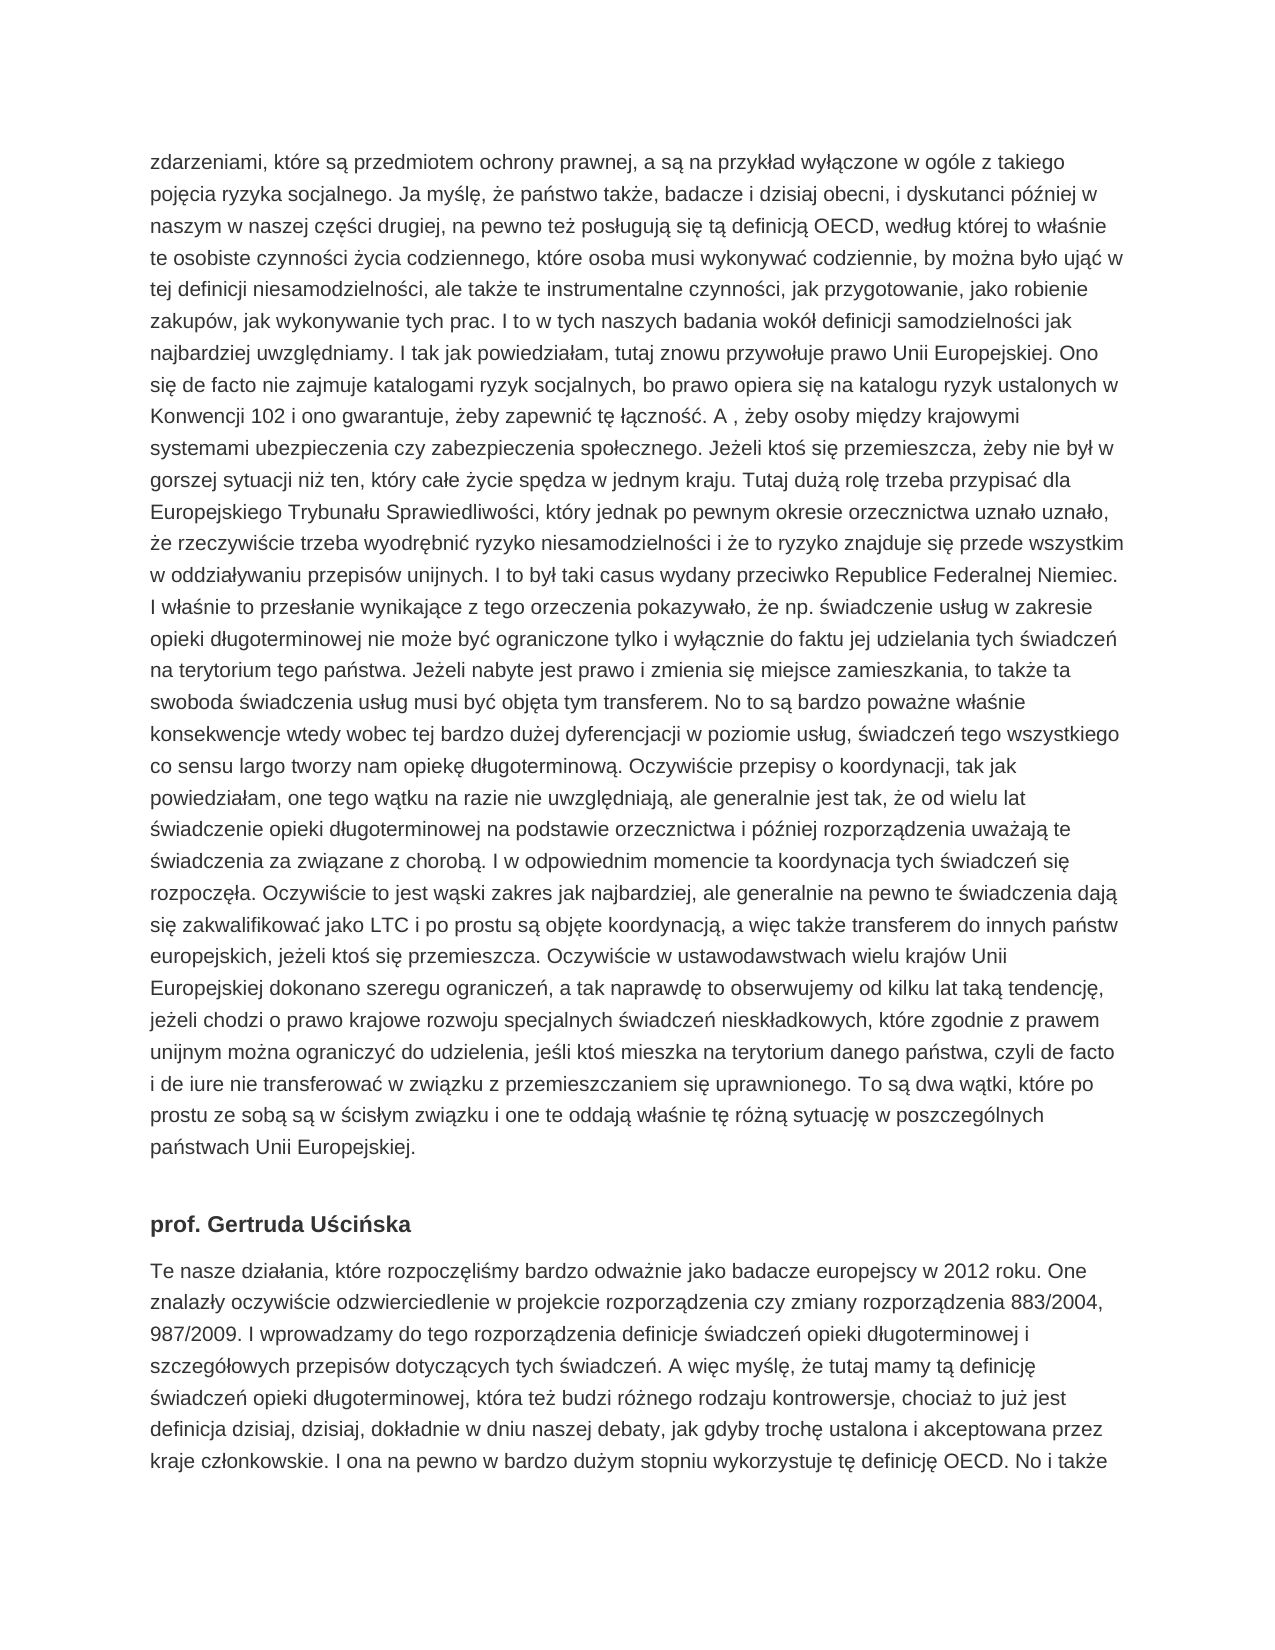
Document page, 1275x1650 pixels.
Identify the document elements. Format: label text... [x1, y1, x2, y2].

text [150, 150, 1125, 1159]
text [150, 1258, 1125, 1473]
subtitle prof. Gertruda Uścińska [150, 1211, 1125, 1237]
